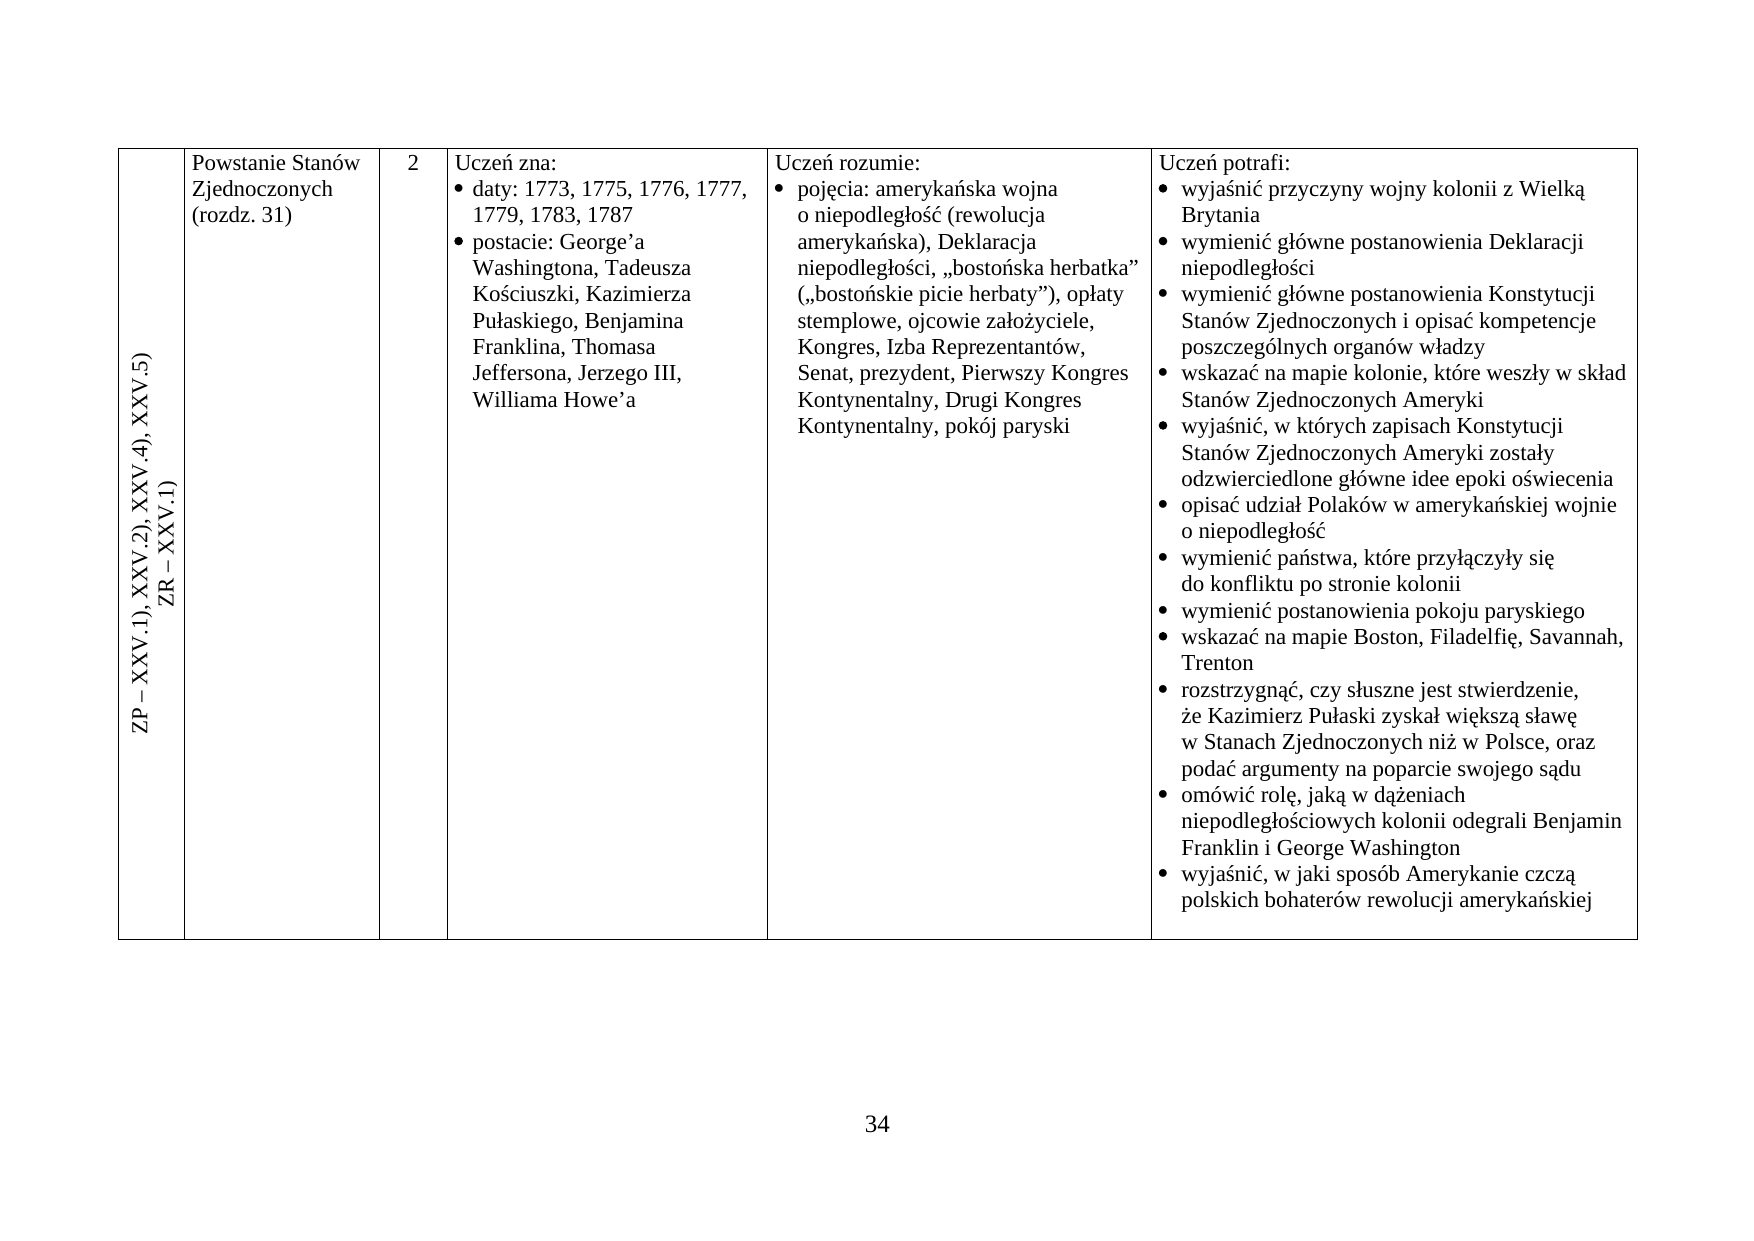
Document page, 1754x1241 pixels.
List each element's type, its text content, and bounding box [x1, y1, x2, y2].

table_cell Uczeń rozumie: pojęcia: amerykańska wojna o niepodległość (rewolucja amerykańska), Deklaracja niepodległości, „bostońska herbatka” („bostońskie picie herbaty”), opłaty stemplowe, ojcowie założyciele, Kongres, Izba Reprezentantów, Senat, prezydent, Pierwszy Kongres Kontynentalny, Drugi Kongres Kontynentalny, pokój paryski [768, 149, 1151, 939]
table_cell ZP – XXV.1), XXV.2), XXV.4), XXV.5) ZR – XXV.1) [119, 149, 184, 939]
table_cell Uczeń potrafi: wyjaśnić przyczyny wojny kolonii z Wielką Brytania wymienić główne postanowienia Deklaracji niepodległości wymienić główne postanowienia Konstytucji Stanów Zjednoczonych i opisać kompetencje poszczególnych organów władzy wskazać na mapie kolonie, które weszły w skład Stanów Zjednoczonych Ameryki wyjaśnić, w których zapisach Konstytucji Stanów Zjednoczonych Ameryki zostały odzwierciedlone główne idee epoki oświecenia opisać udział Polaków w amerykańskiej wojnie o niepodległość wymienić państwa, które przyłączyły się do konfliktu po stronie kolonii wymienić postanowienia pokoju paryskiego wskazać na mapie Boston, Filadelfię, Savannah, Trenton rozstrzygnąć, czy słuszne jest stwierdzenie, że Kazimierz Pułaski zyskał większą sławę w Stanach Zjednoczonych niż w Polsce, oraz podać argumenty na poparcie swojego sądu omówić rolę, jaką w dążeniach niepodległościowych kolonii odegrali Benjamin Franklin i George Washington wyjaśnić, w jaki sposób Amerykanie czczą polskich bohaterów rewolucji amerykańskiej [1152, 149, 1637, 939]
table_cell Uczeń zna: daty: 1773, 1775, 1776, 1777, 1779, 1783, 1787 postacie: George’a Washingtona, Tadeusza Kościuszki, Kazimierza Pułaskiego, Benjamina Franklina, Thomasa Jeffersona, Jerzego III, Williama Howe’a [448, 149, 767, 939]
table_cell 2 [380, 149, 447, 939]
table_cell Powstanie Stanów Zjednoczonych (rozdz. 31) [185, 149, 379, 939]
